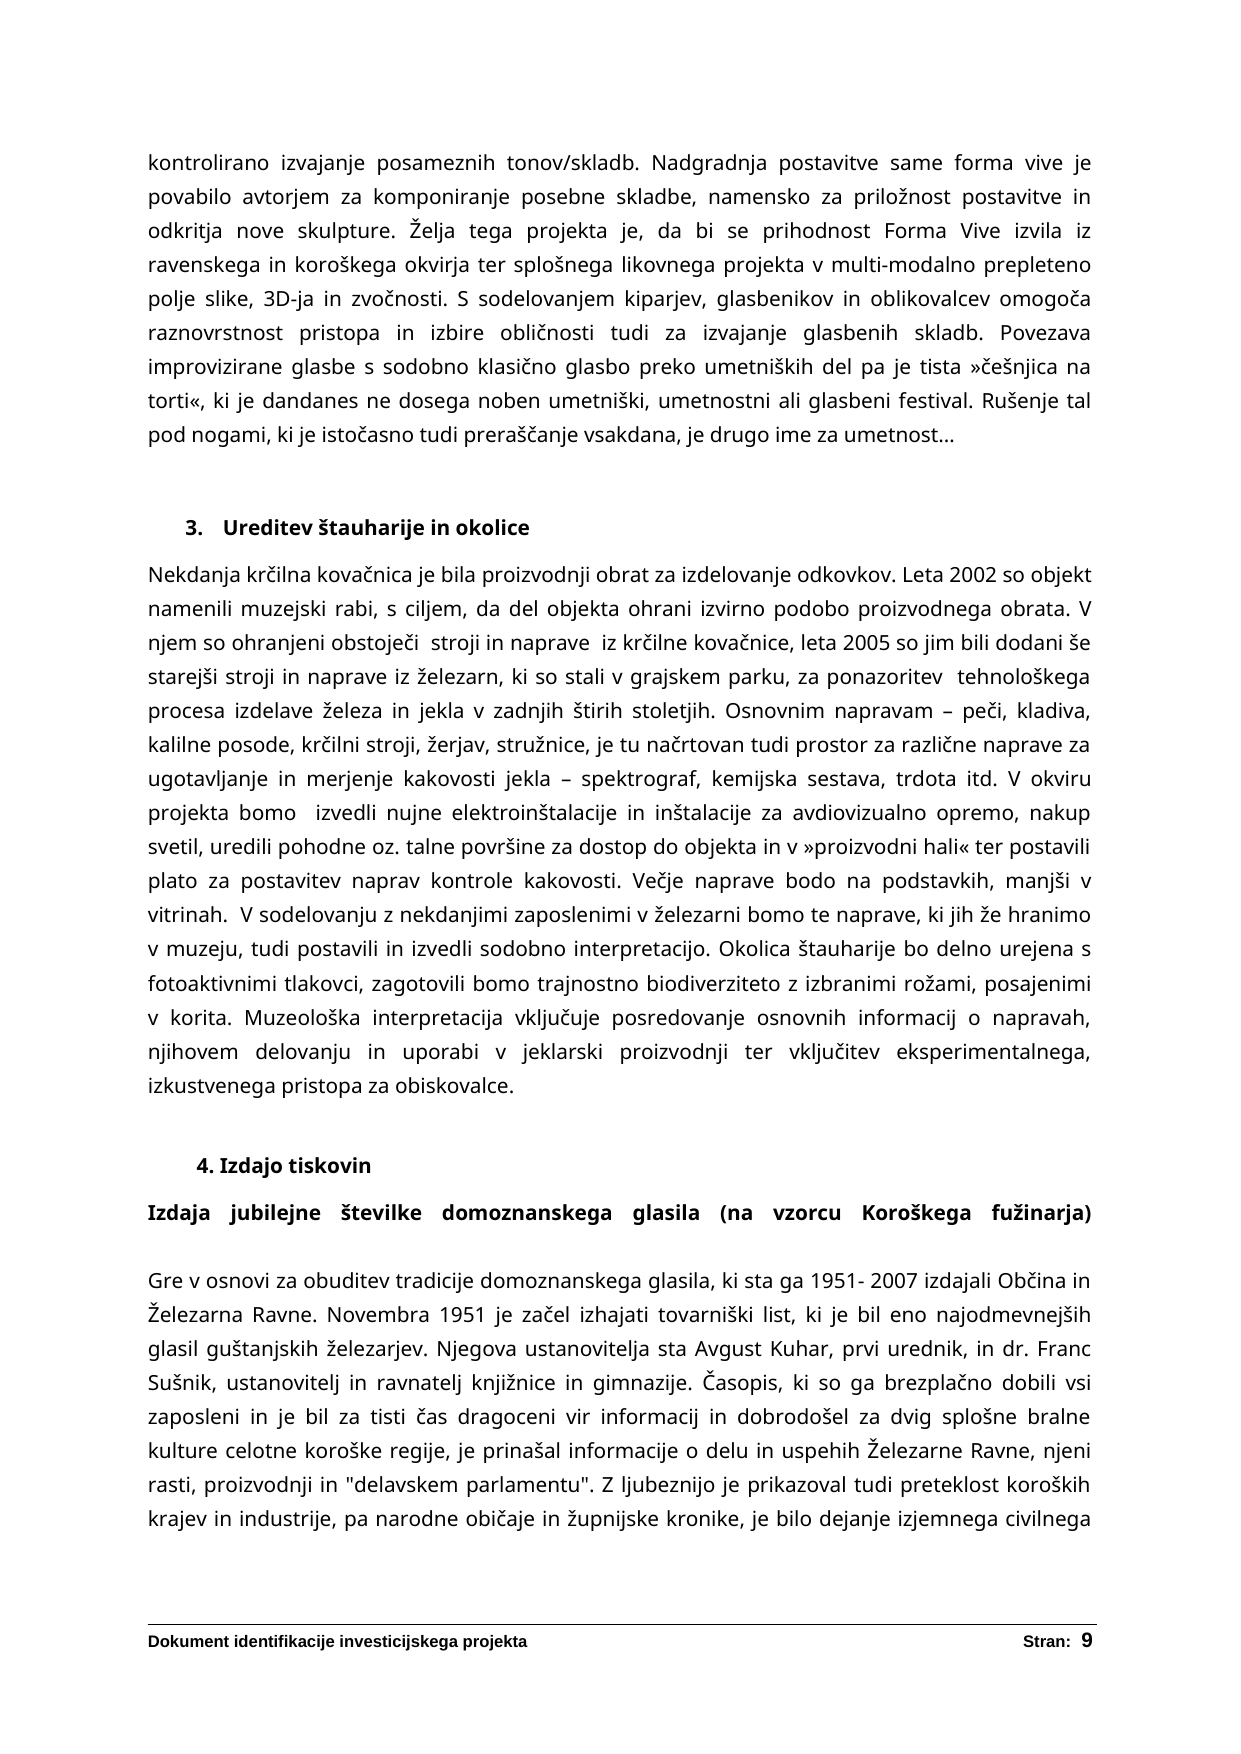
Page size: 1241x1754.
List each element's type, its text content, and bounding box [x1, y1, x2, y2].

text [148, 1198, 1092, 1533]
list Ureditev štauharije in okolice [185, 513, 1092, 542]
text Nekdanja krčilna kovačnica je bila proizvodnji obrat za izdelovanje odkovkov. Leta 2002 so objekt namenili muzejski rabi, s ciljem, da del objekta ohrani izvirno podobo proizvodnega obrata. V njem so ohranjeni obstoječi stroji in naprave iz krčilne kovačnice, leta 2005 so jim bili dodani še starejši stroji in naprave iz železarn, ki so stali v grajskem parku, za ponazoritev tehnološkega procesa izdelave železa in jekla v zadnjih štirih stoletjih. Osnovnim napravam – peči, kladiva, kalilne posode, krčilni stroji, žerjav, stružnice, je tu načrtovan tudi prostor za različne naprave za ugotavljanje in merjenje kakovosti jekla – spektrograf, kemijska sestava, trdota itd. V okviru projekta bomo izvedli nujne elektroinštalacije in inštalacije za avdiovizualno opremo, nakup svetil, uredili pohodne oz. talne površine za dostop do objekta in v »proizvodni hali« ter postavili plato za postavitev naprav kontrole kakovosti. Večje naprave bodo na podstavkih, manjši v vitrinah. V sodelovanju z nekdanjimi zaposlenimi v železarni bomo te naprave, ki jih že hranimo v muzeju, tudi postavili in izvedli sodobno interpretacijo. Okolica štauharije bo delno urejena s fotoaktivnimi tlakovci, zagotovili bomo trajnostno biodiverziteto z izbranimi rožami, posajenimi v korita. Muzeološka interpretacija vključuje posredovanje osnovnih informacij o napravah, njihovem delovanju in uporabi v jeklarski proizvodnji ter vključitev eksperimentalnega, izkustvenega pristopa za obiskovalce. [148, 560, 1092, 1099]
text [148, 148, 1092, 449]
text 4. Izdajo tiskovin [148, 1117, 1092, 1180]
